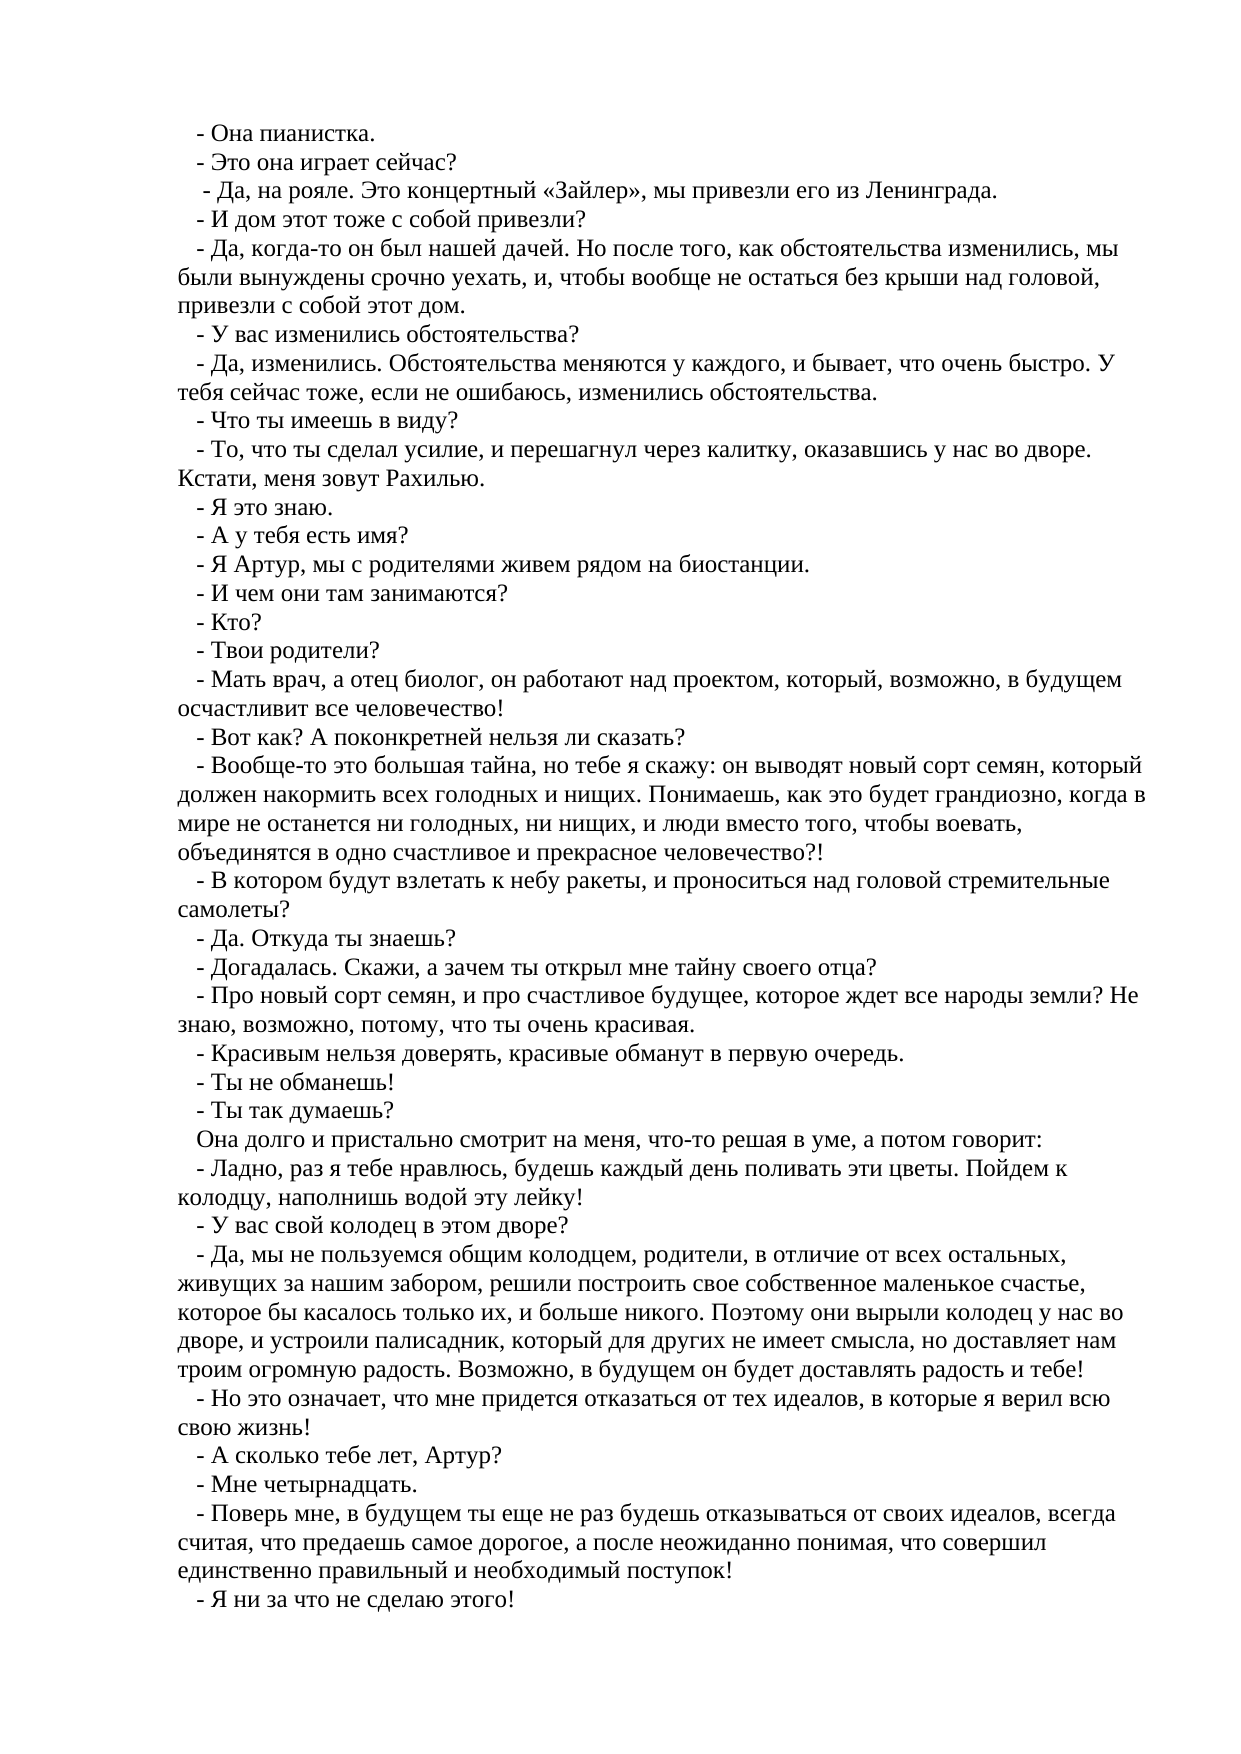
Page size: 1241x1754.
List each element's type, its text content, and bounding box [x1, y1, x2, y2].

text - Да, мы не пользуемся общим колодцем, родители, в отличие от всех остальных, живущих за нашим забором, решили построить свое собственное маленькое счастье, которое бы касалось только их, и больше никого. Поэтому они вырыли колодец у нас во дворе, и устроили палисадник, который для других не имеет смысла, но доставляет нам троим огромную радость. Возможно, в будущем он будет доставлять радость и тебе! [177, 1239, 1152, 1383]
text - Мне четырнадцать. [177, 1469, 1152, 1498]
text - Твои родители? [177, 636, 1152, 664]
text - И дом этот тоже с собой привезли? [177, 204, 1152, 233]
text - Мать врач, а отец биолог, он работают над проектом, который, возможно, в будущем осчастливит все человечество! [177, 664, 1152, 722]
text - Поверь мне, в будущем ты еще не раз будешь отказываться от своих идеалов, всегда считая, что предаешь самое дорогое, а после неожиданно понимая, что совершил единственно правильный и необходимый поступок! [177, 1498, 1152, 1584]
text - Да, на рояле. Это концертный «Зайлер», мы привезли его из Ленинграда. [177, 176, 1152, 204]
text - То, что ты сделал усилие, и перешагнул через калитку, оказавшись у нас во дворе. Кстати, меня зовут Рахилью. [177, 434, 1152, 492]
text - Ладно, раз я тебе нравлюсь, будешь каждый день поливать эти цветы. Пойдем к колодцу, наполнишь водой эту лейку! [177, 1153, 1152, 1211]
text - Кто? [177, 607, 1152, 636]
text - У вас свой колодец в этом дворе? [177, 1211, 1152, 1239]
text - Да, когда-то он был нашей дачей. Но после того, как обстоятельства изменились, мы были вынуждены срочно уехать, и, чтобы вообще не остаться без крыши над головой, привезли с собой этот дом. [177, 233, 1152, 319]
text - Да. Откуда ты знаешь? [177, 923, 1152, 952]
text - А сколько тебе лет, Артур? [177, 1441, 1152, 1469]
text - Она пианистка. [177, 118, 1152, 147]
text - Ты не обманешь! [177, 1067, 1152, 1096]
text - Вот как? А поконкретней нельзя ли сказать? [177, 722, 1152, 751]
text - Ты так думаешь? [177, 1096, 1152, 1124]
text - А у тебя есть имя? [177, 521, 1152, 549]
text - Да, изменились. Обстоятельства меняются у каждого, и бывает, что очень быстро. У тебя сейчас тоже, если не ошибаюсь, изменились обстоятельства. [177, 348, 1152, 406]
text - Это она играет сейчас? [177, 147, 1152, 176]
text Она долго и пристально смотрит на меня, что-то решая в уме, а потом говорит: [177, 1124, 1152, 1153]
text - Я это знаю. [177, 492, 1152, 521]
text - Я ни за что не сделаю этого! [177, 1584, 1152, 1613]
text - Что ты имеешь в виду? [177, 406, 1152, 434]
text - И чем они там занимаются? [177, 578, 1152, 607]
text - В котором будут взлетать к небу ракеты, и проноситься над головой стремительные самолеты? [177, 866, 1152, 923]
text - У вас изменились обстоятельства? [177, 319, 1152, 348]
text - Догадалась. Скажи, а зачем ты открыл мне тайну своего отца? [177, 952, 1152, 981]
text - Про новый сорт семян, и про счастливое будущее, которое ждет все народы земли? Не знаю, возможно, потому, что ты очень красивая. [177, 981, 1152, 1038]
text - Я Артур, мы с родителями живем рядом на биостанции. [177, 549, 1152, 578]
text - Но это означает, что мне придется отказаться от тех идеалов, в которые я верил всю свою жизнь! [177, 1383, 1152, 1441]
text - Красивым нельзя доверять, красивые обманут в первую очередь. [177, 1038, 1152, 1067]
text - Вообще-то это большая тайна, но тебе я скажу: он выводят новый сорт семян, который должен накормить всех голодных и нищих. Понимаешь, как это будет грандиозно, когда в мире не останется ни голодных, ни нищих, и люди вместо того, чтобы воевать, объединятся в одно счастливое и прекрасное человечество?! [177, 751, 1152, 866]
